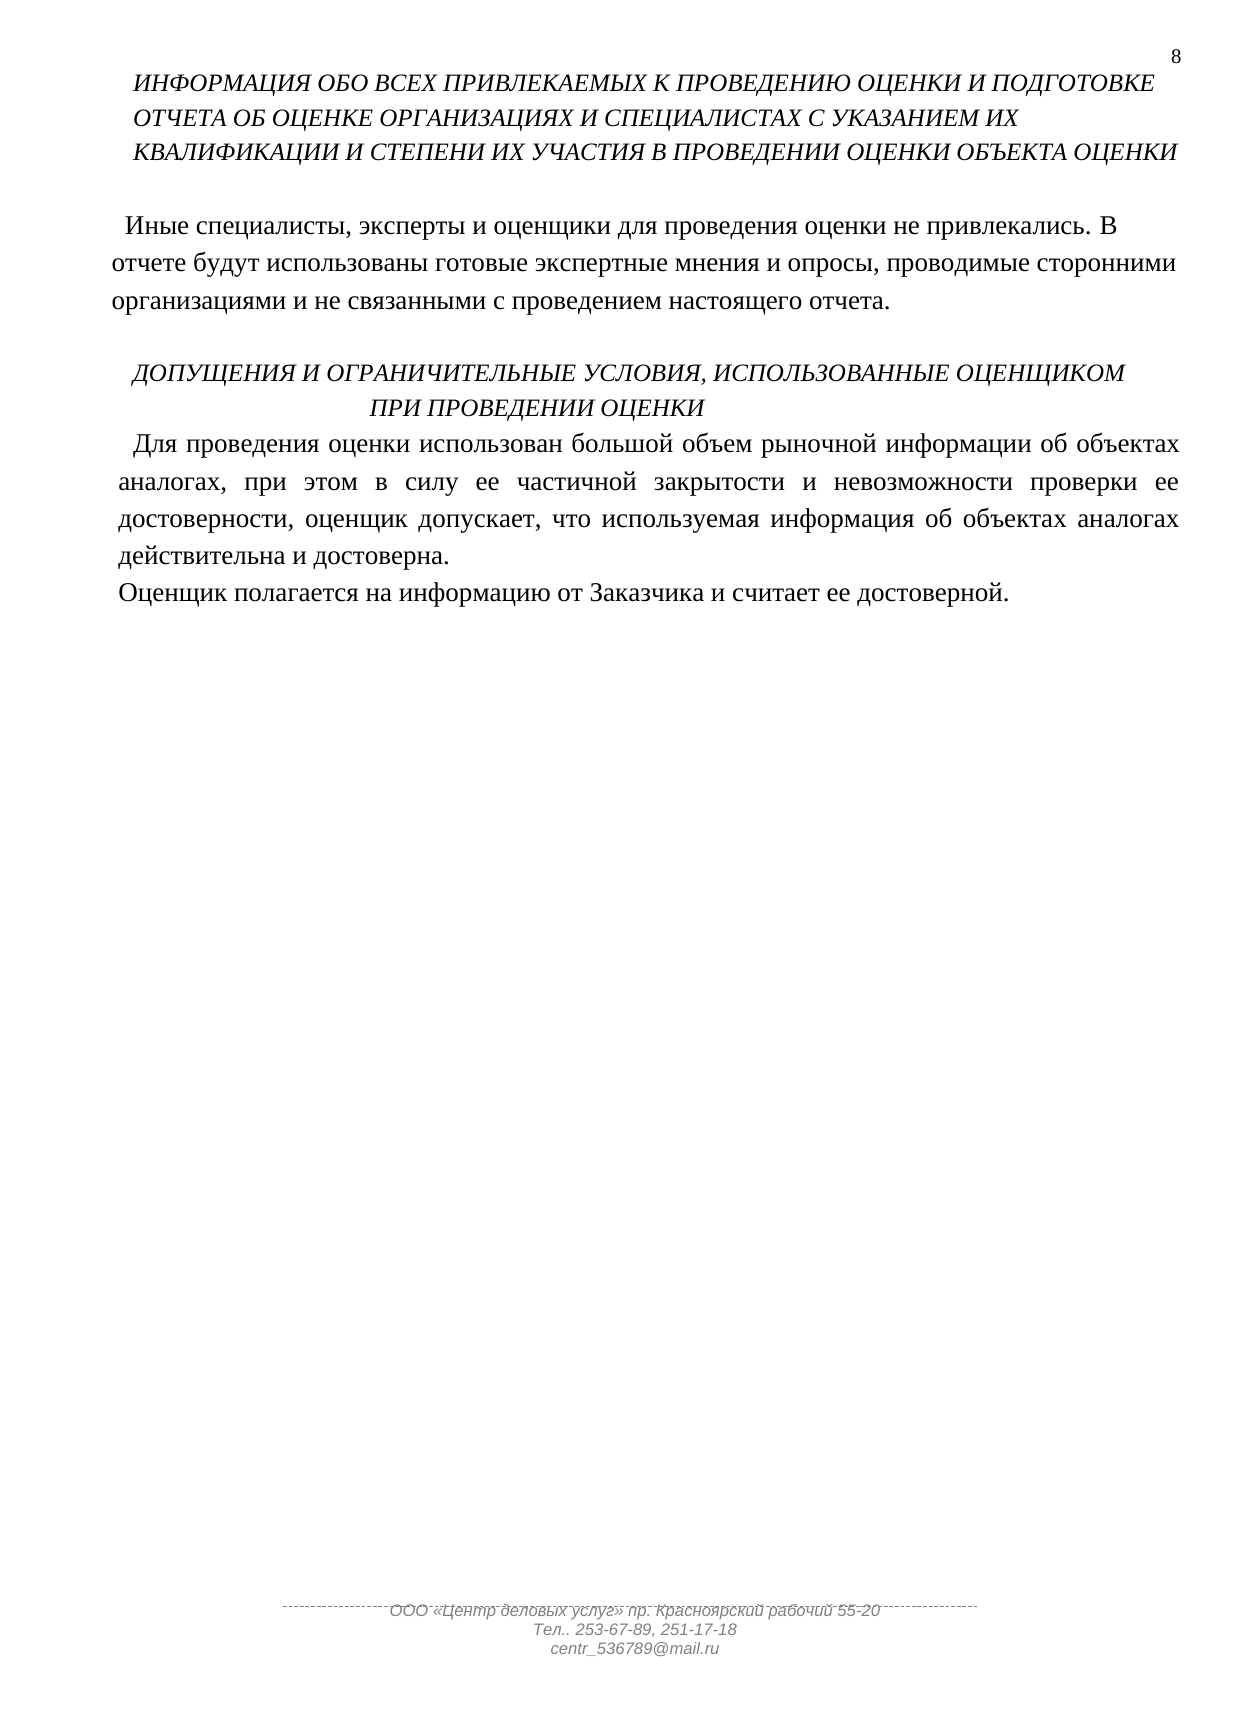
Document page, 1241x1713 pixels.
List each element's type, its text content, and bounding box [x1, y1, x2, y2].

subtitle Информация обо всех привлекаемых к проведению оценки и подготовке отчета об оценке организациях и специалистах с указанием их квалификации и степени их участия в проведении оценки объекта оценки [133, 68, 1181, 166]
text Иные специалисты, эксперты и оценщики для проведения оценки не привлекались. В отчете будут использованы готовые экспертные мнения и опросы, проводимые сторонними организациями и не связанными с проведением настоящего отчета. [111, 209, 1181, 315]
subtitle Допущения и ограничительные условия, использованные оценщиком при проведении оценки [133, 358, 1181, 422]
text Для проведения оценки использован большой объем рыночной информации об объектах аналогах, при этом в силу ее частичной закрытости и невозможности проверки ее достоверности, оценщик допускает, что используемая информация об объектах аналогах действительна и достоверна. [118, 427, 1181, 570]
text Оценщик полагается на информацию от Заказчика и считает ее достоверной. [118, 576, 1181, 608]
